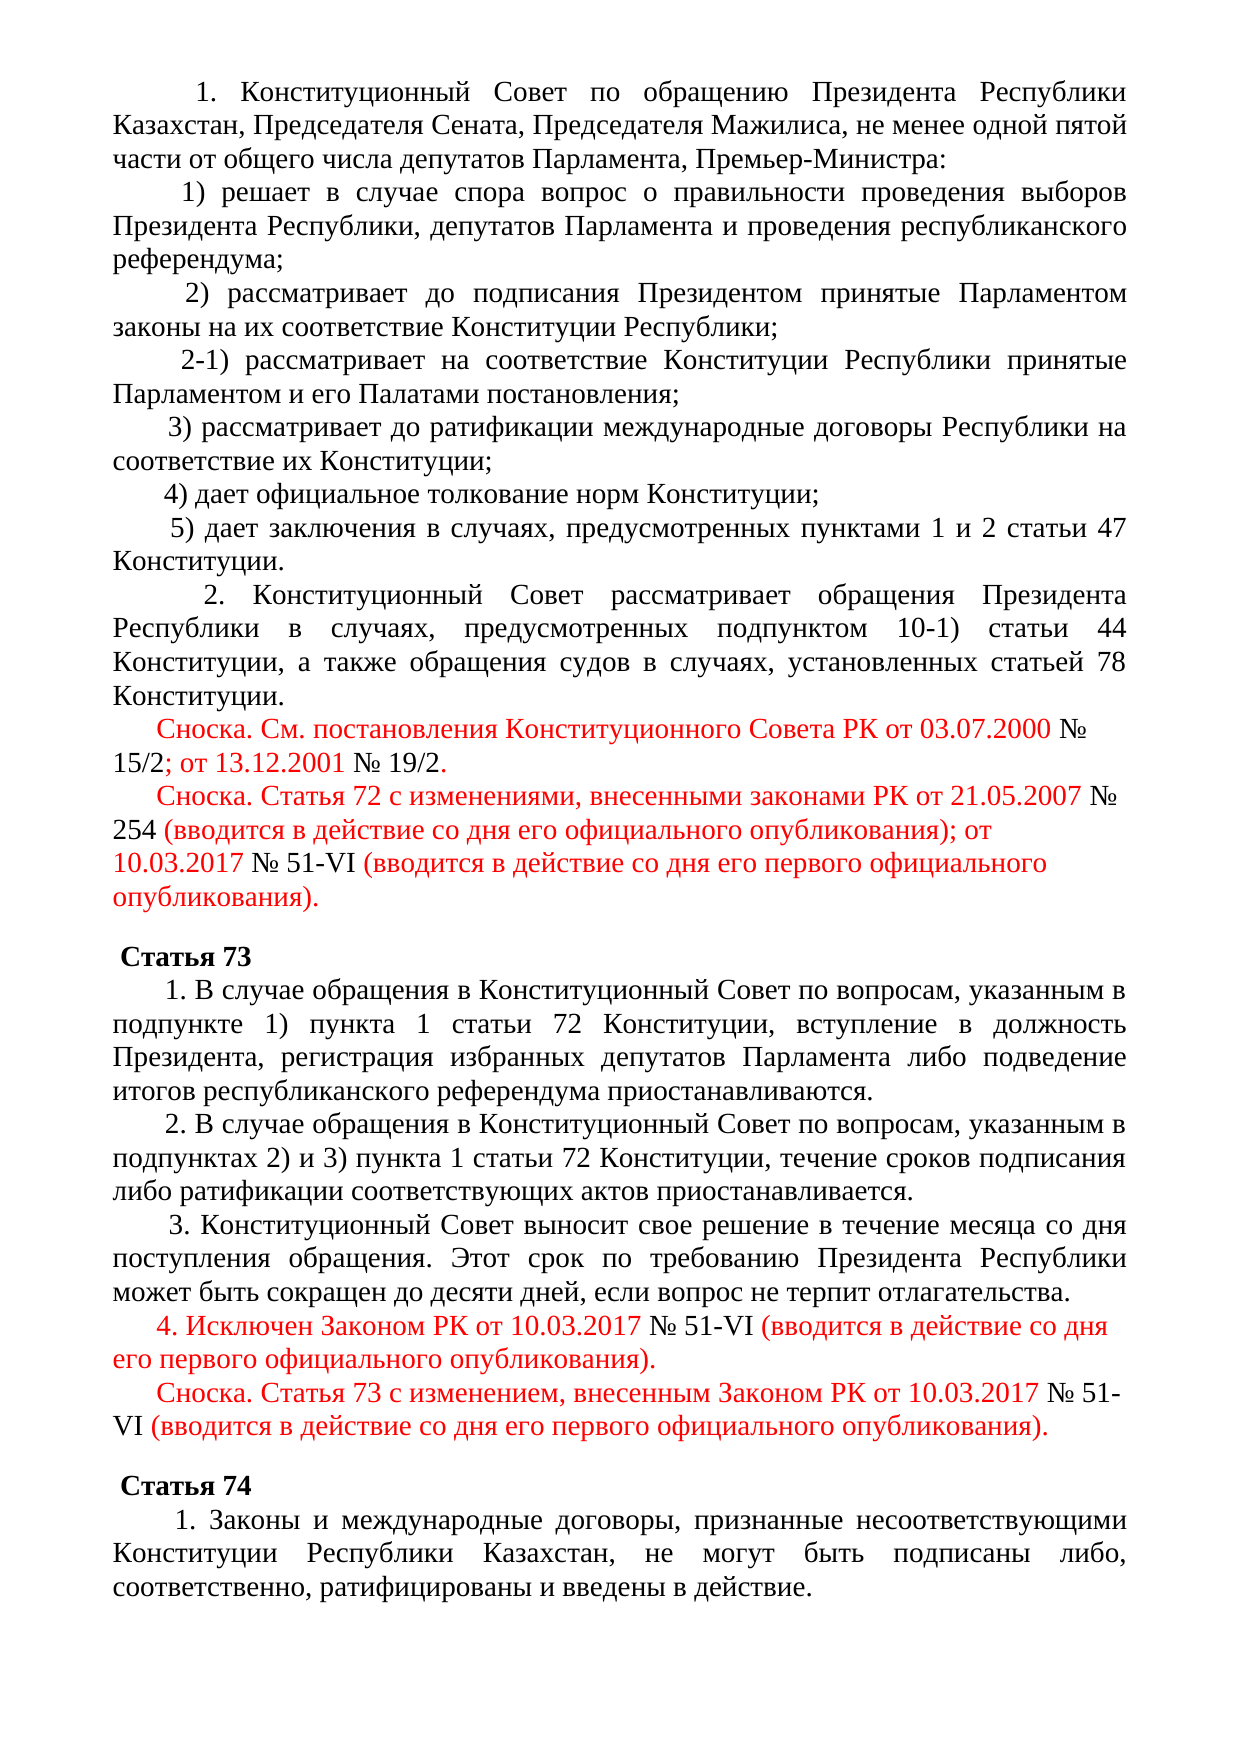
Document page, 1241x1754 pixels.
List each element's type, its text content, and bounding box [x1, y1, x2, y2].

text 4) дает официальное толкование норм Конституции; [112, 476, 1128, 510]
text 3) рассматривает до ратификации международные договоры Республики на соответствие их Конституции; [112, 409, 1128, 476]
text 2-1) рассматривает на соответствие Конституции Республики принятые Парламентом и его Палатами постановления; [112, 342, 1128, 409]
text Статья 73 [112, 939, 1128, 972]
text 1. В случае обращения в Конституционный Совет по вопросам, указанным в подпункте 1) пункта 1 статьи 72 Конституции, вступление в должность Президента, регистрация избранных депутатов Парламента либо подведение итогов республиканского референдума приостанавливаются. [112, 972, 1128, 1106]
text Сноска. См. постановления Конституционного Совета РК от 03.07.2000 № 15/2; от 13.12.2001 № 19/2. Сноска. Статья 72 с изменениями, внесенными законами РК от 21.05.2007 № 254 (вводится в действие со дня его официального опубликования); от 10.03.2017 № 51-VI (вводится в действие со дня его первого официального опубликования). [112, 711, 1128, 939]
text 1. Конституционный Совет по обращению Президента Республики Казахстан, Председателя Сената, Председателя Мажилиса, не менее одной пятой части от общего числа депутатов Парламента, Премьер-Министра: [112, 74, 1128, 174]
text 5) дает заключения в случаях, предусмотренных пунктами 1 и 2 статьи 47 Конституции. [112, 510, 1128, 577]
text 1) решает в случае спора вопрос о правильности проведения выборов Президента Республики, депутатов Парламента и проведения республиканского референдума; [112, 174, 1128, 275]
text Статья 74 [112, 1468, 1128, 1502]
text 2. В случае обращения в Конституционный Совет по вопросам, указанным в подпунктах 2) и 3) пункта 1 статьи 72 Конституции, течение сроков подписания либо ратификации соответствующих актов приостанавливается. [112, 1106, 1128, 1207]
text 3. Конституционный Совет выносит свое решение в течение месяца со дня поступления обращения. Этот срок по требованию Президента Республики может быть сокращен до десяти дней, если вопрос не терпит отлагательства. [112, 1207, 1128, 1308]
text 2. Конституционный Совет рассматривает обращения Президента Республики в случаях, предусмотренных подпунктом 10-1) статьи 44 Конституции, а также обращения судов в случаях, установленных статьей 78 Конституции. [112, 577, 1128, 711]
text 2) рассматривает до подписания Президентом принятые Парламентом законы на их соответствие Конституции Республики; [112, 275, 1128, 342]
text 1. Законы и международные договоры, признанные несоответствующими Конституции Республики Казахстан, не могут быть подписаны либо, соответственно, ратифицированы и введены в действие. [112, 1502, 1128, 1602]
text 4. Исключен Законом РК от 10.03.2017 № 51-VI (вводится в действие со дня его первого официального опубликования). Сноска. Статья 73 с изменением, внесенным Законом РК от 10.03.2017 № 51-VI (вводится в действие со дня его первого официального опубликования). [112, 1308, 1128, 1468]
